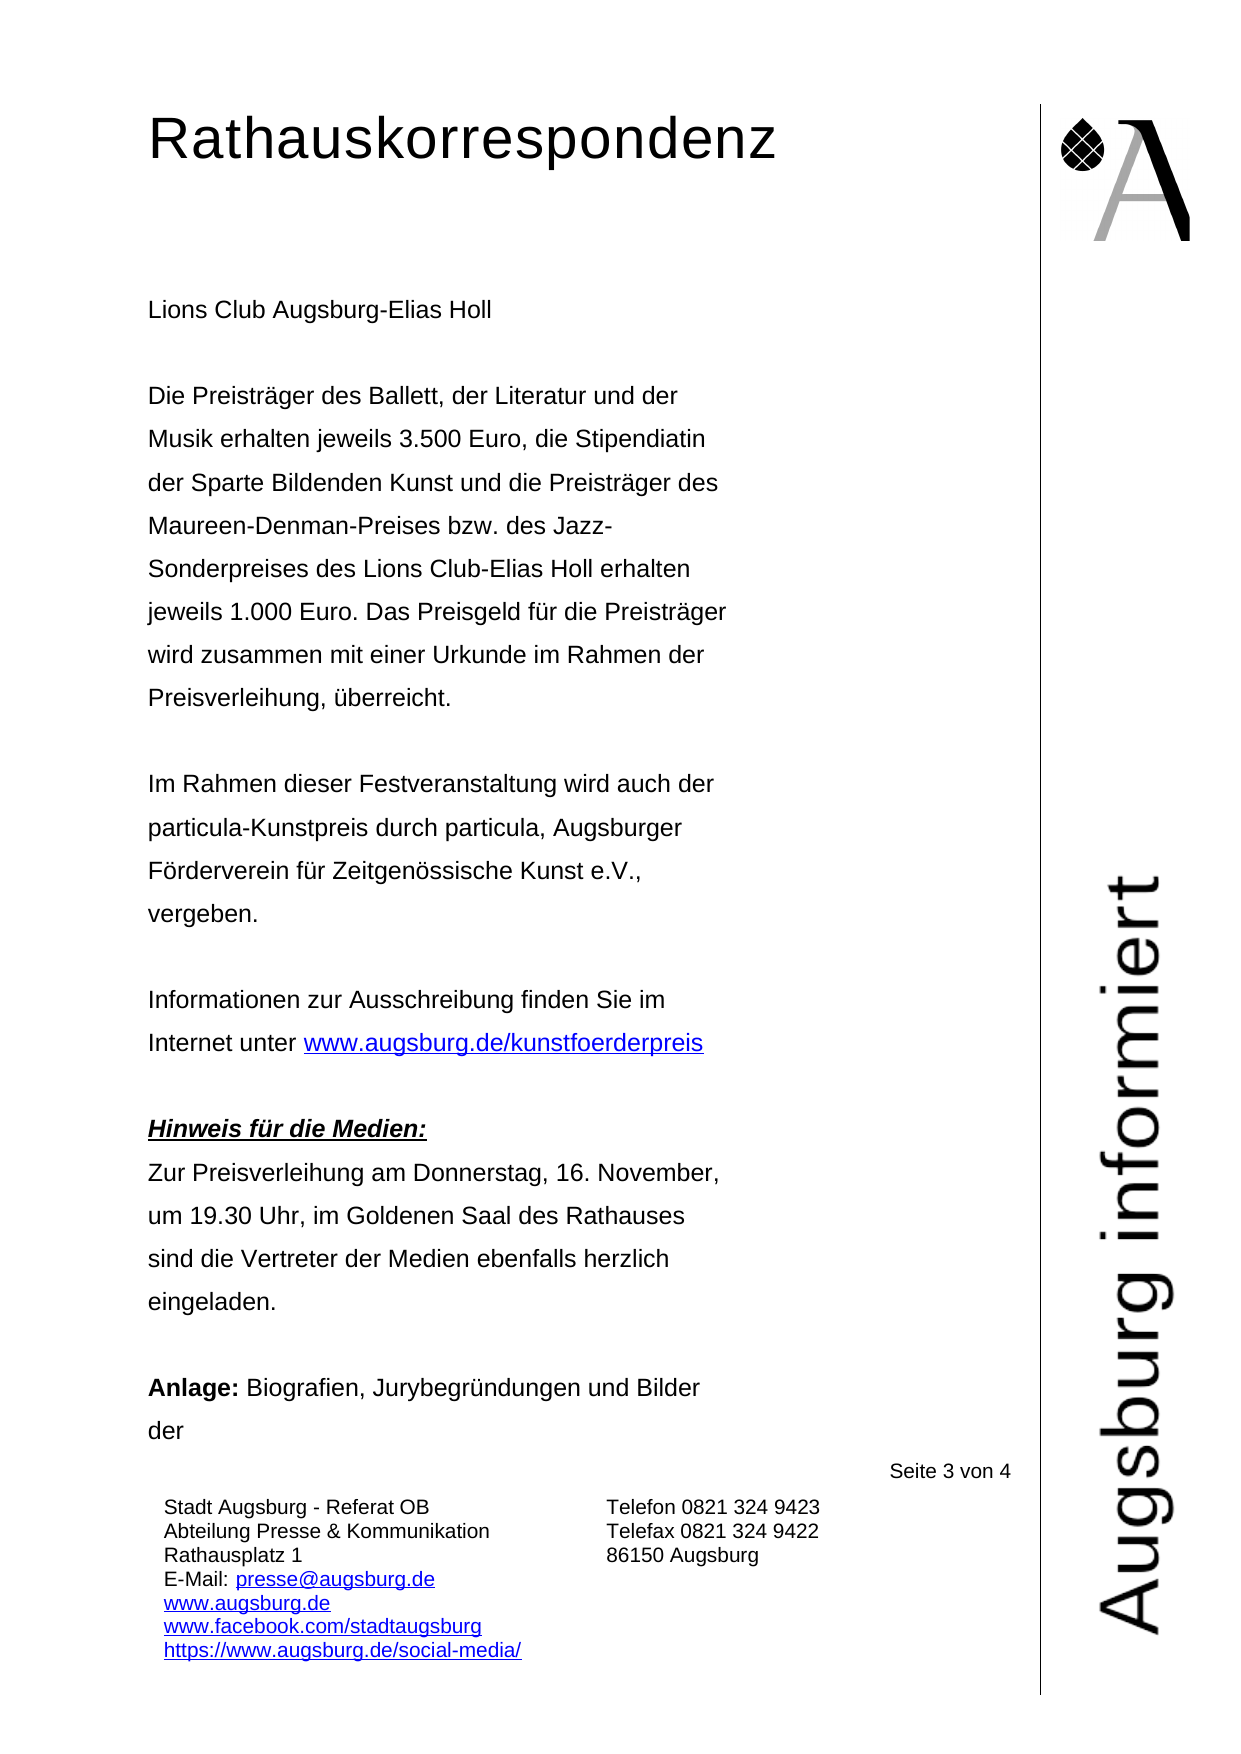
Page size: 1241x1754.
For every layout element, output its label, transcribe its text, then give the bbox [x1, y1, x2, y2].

text Die Preisträger des Ballett, der Literatur und der Musik erhalten jeweils 3.500 Euro, die Stipendiatin der Sparte Bildenden Kunst und die Preisträger des Maureen-Denman-Preises bzw. des Jazz-Sonderpreises des Lions Club-Elias Holl erhalten jeweils 1.000 Euro. Das Preisgeld für die Preisträger wird zusammen mit einer Urkunde im Rahmen der Preisverleihung, überreicht. [148, 381, 738, 712]
text particula-Kunstpreis durch particula, Augsburger Förderverein für Zeitgenössische Kunst e.V., vergeben. [148, 812, 738, 927]
text Hinweis für die Medien: [148, 1114, 738, 1143]
text Lions Club Augsburg-Elias Holl [148, 118, 738, 324]
text Anlage: Biografien, Jurybegründungen und Bilder der [148, 1373, 738, 1445]
picture [1060, 118, 1190, 241]
text Informationen zur Ausschreibung finden Sie im Internet unter www.augsburg.de/kunstfoerderpreis [148, 985, 738, 1057]
text Im Rahmen dieser Festveranstaltung wird auch der [148, 769, 738, 798]
text Zur Preisverleihung am Donnerstag, 16. November, um 19.30 Uhr, im Goldenen Saal des Rathauses sind die Vertreter der Medien ebenfalls herzlich eingeladen. [148, 1157, 738, 1316]
